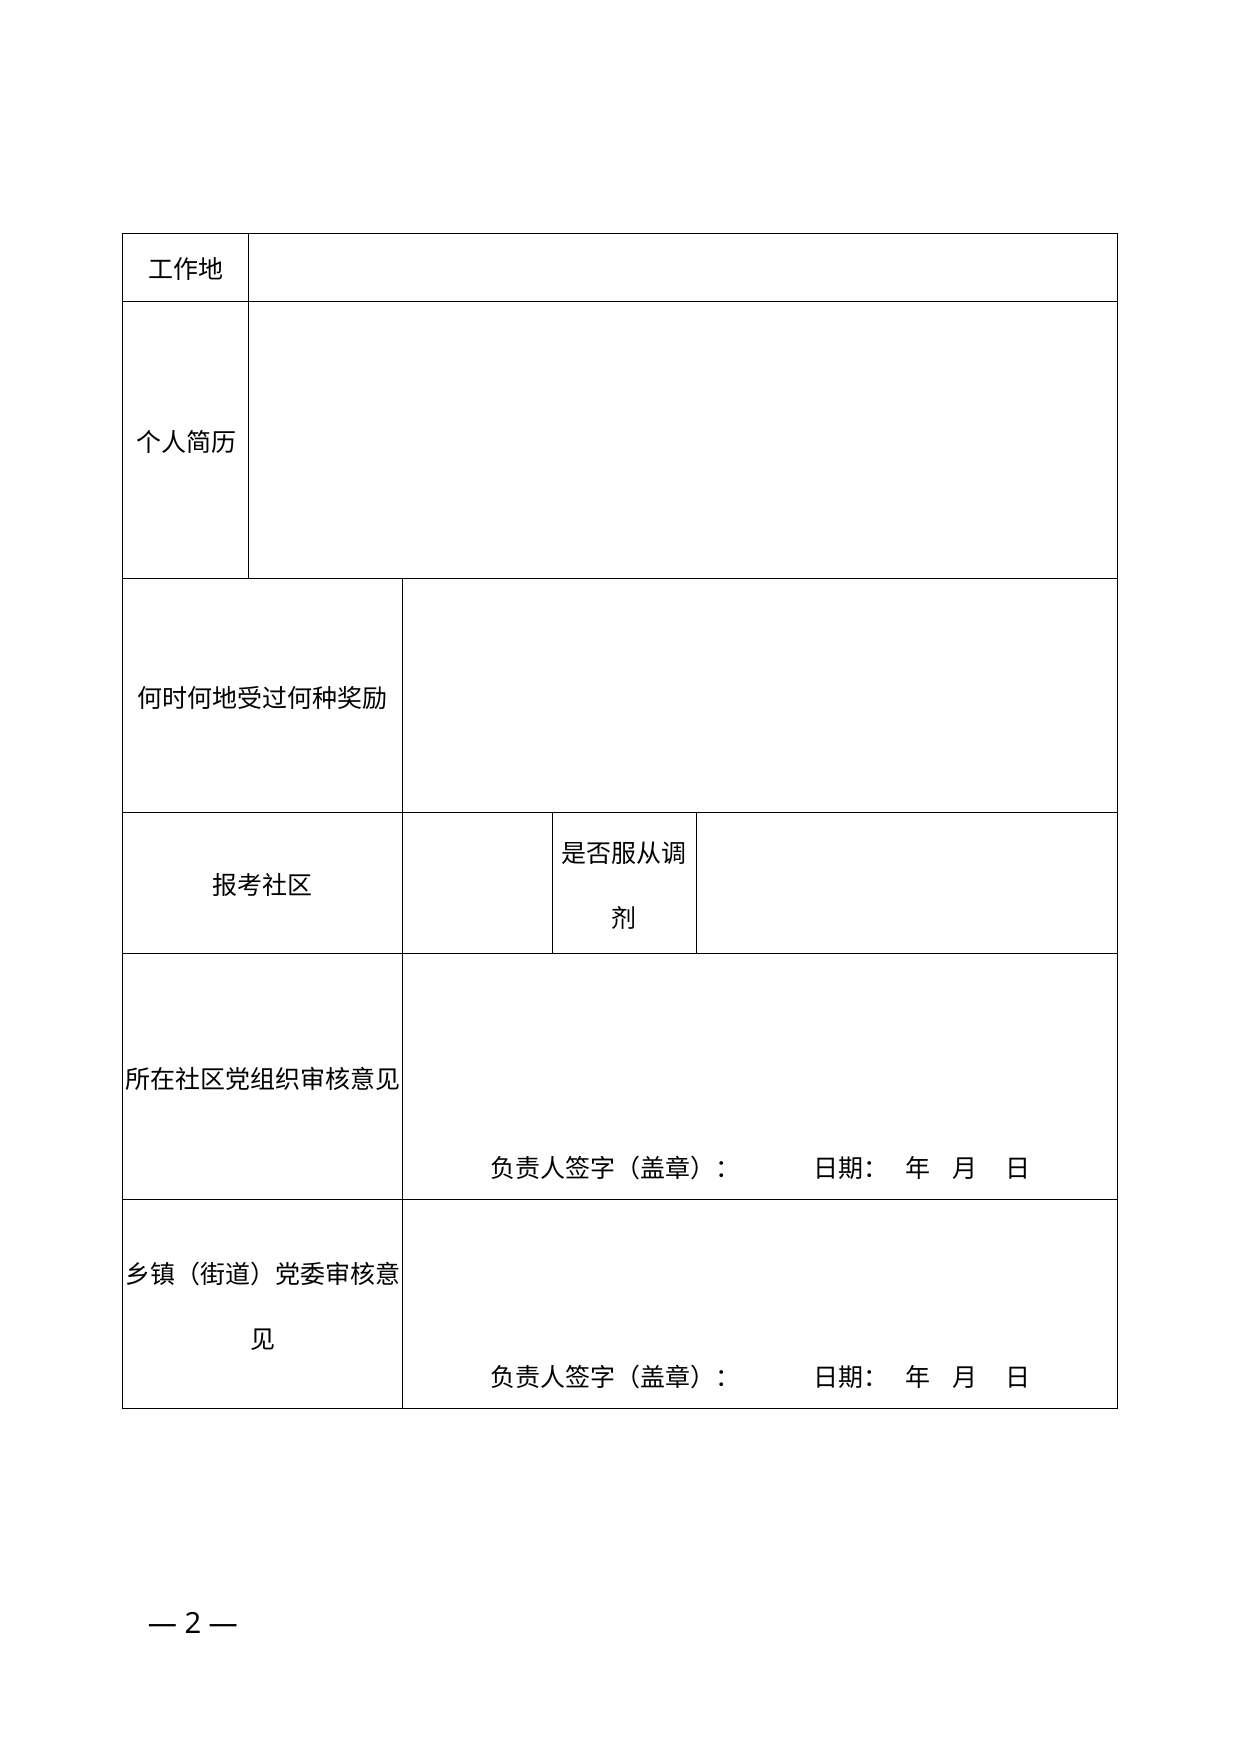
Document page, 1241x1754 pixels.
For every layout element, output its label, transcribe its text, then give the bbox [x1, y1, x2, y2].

table_cell 乡镇（街道）党委审核意见 [123, 1200, 402, 1408]
table_cell [249, 234, 1117, 301]
table_cell [697, 813, 1117, 953]
table_cell 是否服从调剂 [553, 813, 696, 953]
table_cell [403, 579, 1117, 812]
table_cell 何时何地受过何种奖励 [123, 579, 402, 812]
table_cell [403, 813, 552, 953]
table_cell 负责人签字（盖章）： 日期： 年 月 日 [403, 1200, 1117, 1408]
table_cell 所在社区党组织审核意见 [123, 954, 402, 1199]
table_cell 负责人签字（盖章）： 日期： 年 月 日 [403, 954, 1117, 1199]
table_cell 居住地或工作地 [123, 234, 248, 301]
table_cell 报考社区 [123, 813, 402, 953]
table_cell 个人简历 [123, 302, 248, 578]
table_cell [249, 302, 1117, 578]
